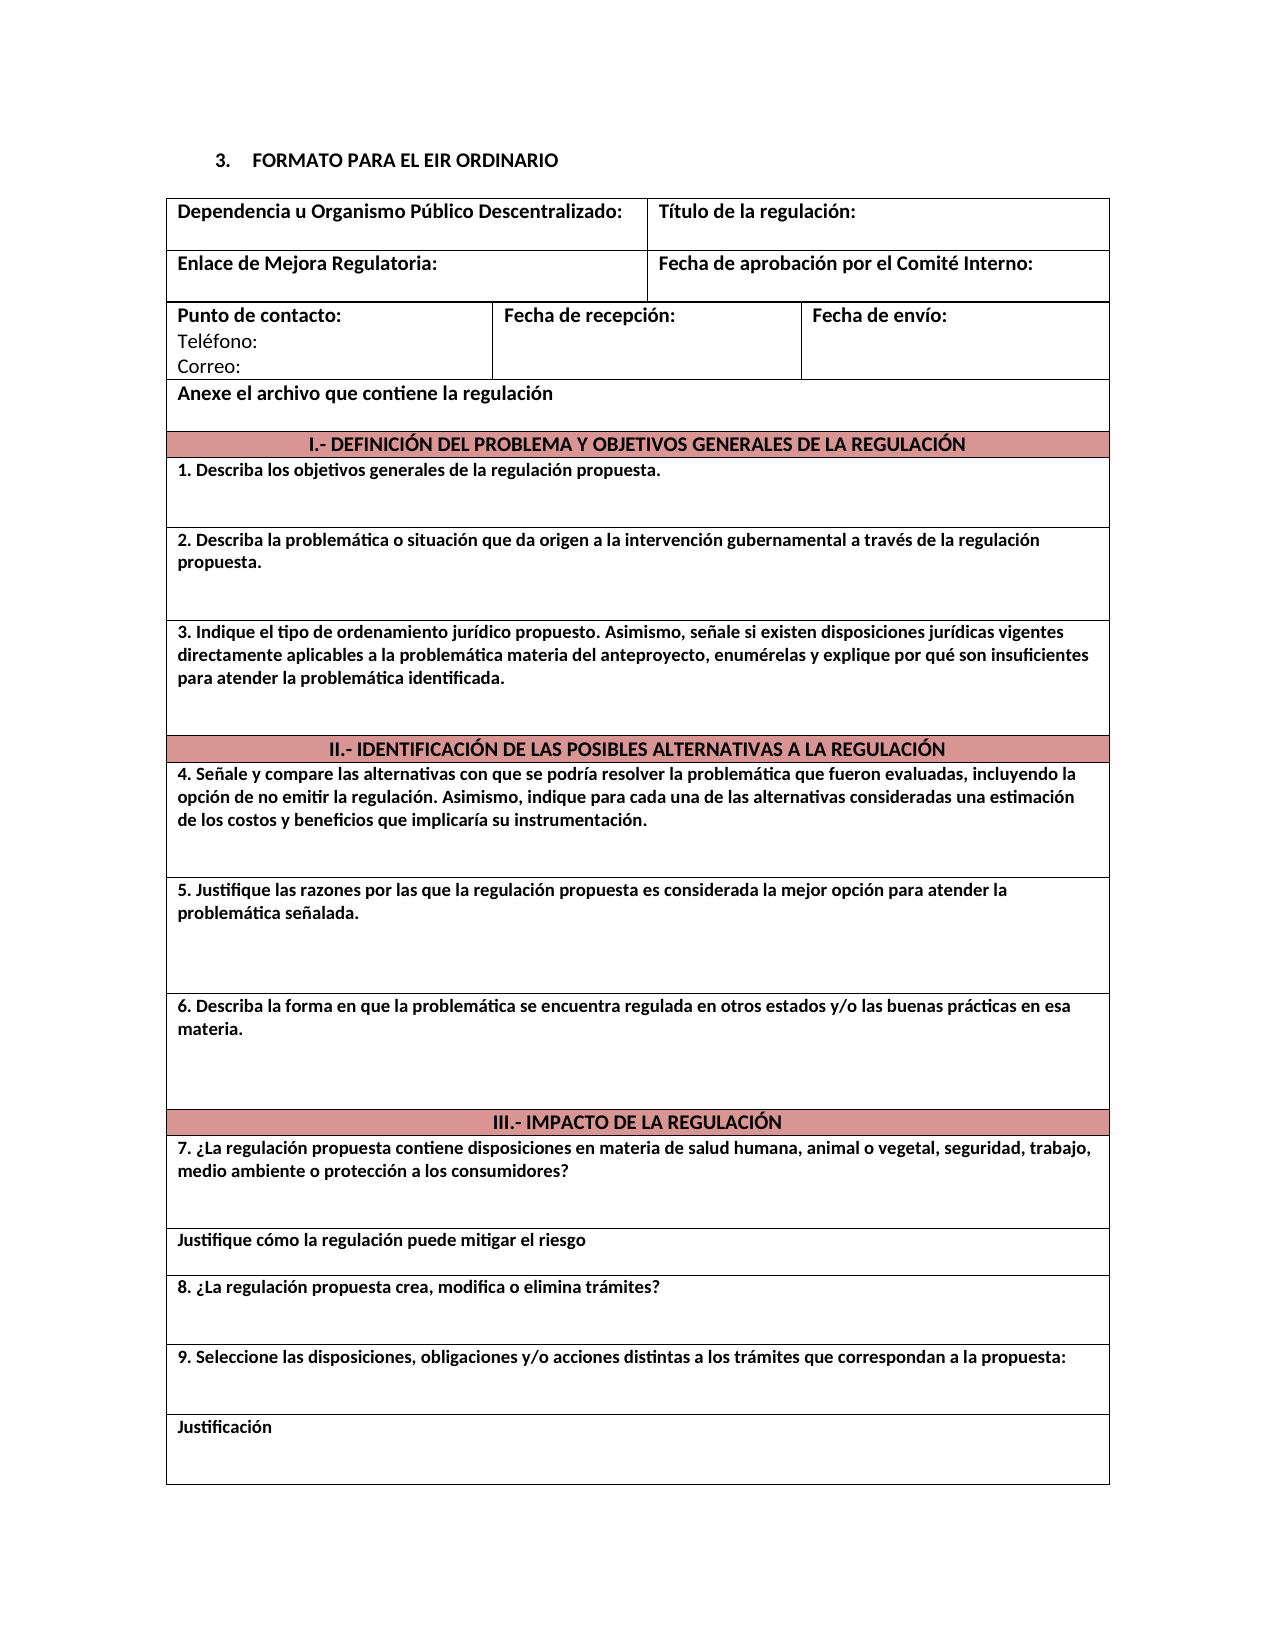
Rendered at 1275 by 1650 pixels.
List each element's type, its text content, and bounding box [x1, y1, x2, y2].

table_cell 4. Señale y compare las alternativas con que se podría resolver la problemática que fueron evaluadas, incluyendo la opción de no emitir la regulación. Asimismo, indique para cada una de las alternativas consideradas una estimación de los costos y beneficios que implicaría su instrumentación. [167, 763, 1109, 877]
table_cell 8. ¿La regulación propuesta crea, modifica o elimina trámites? [167, 1276, 1109, 1344]
table_header Dependencia u Organismo Público Descentralizado: [167, 199, 647, 249]
table_cell Fecha de recepción: [493, 303, 801, 379]
table_cell 1. Describa los objetivos generales de la regulación propuesta. [167, 458, 1109, 527]
table_cell Fecha de aprobación por el Comité Interno: [648, 251, 1109, 301]
table_cell Fecha de envío: [802, 303, 1109, 379]
table_cell 3. Indique el tipo de ordenamiento jurídico propuesto. Asimismo, señale si existen disposiciones jurídicas vigentes directamente aplicables a la problemática materia del anteproyecto, enumérelas y explique por qué son insuficientes para atender la problemática identificada. [167, 621, 1109, 735]
table_cell Justifique cómo la regulación puede mitigar el riesgo [167, 1229, 1109, 1274]
table_cell Enlace de Mejora Regulatoria: [167, 251, 647, 301]
table_cell 5. Justifique las razones por las que la regulación propuesta es considerada la mejor opción para atender la problemática señalada. [167, 878, 1109, 993]
table_cell I.- DEFINICIÓN DEL PROBLEMA Y OBJETIVOS GENERALES DE LA REGULACIÓN [167, 432, 1109, 457]
table_cell 6. Describa la forma en que la problemática se encuentra regulada en otros estados y/o las buenas prácticas en esa materia. [167, 994, 1109, 1108]
table_cell Justificación [167, 1415, 1109, 1484]
list FORMATO PARA EL EIR ORDINARIO [215, 148, 1098, 173]
table_header Título de la regulación: [648, 199, 1109, 249]
table_cell 7. ¿La regulación propuesta contiene disposiciones en materia de salud humana, animal o vegetal, seguridad, trabajo, medio ambiente o protección a los consumidores? [167, 1136, 1109, 1228]
table_cell II.- IDENTIFICACIÓN DE LAS POSIBLES ALTERNATIVAS A LA REGULACIÓN [167, 736, 1109, 762]
table_cell Anexe el archivo que contiene la regulación [167, 380, 1109, 431]
table_cell 2. Describa la problemática o situación que da origen a la intervención gubernamental a través de la regulación propuesta. [167, 528, 1109, 619]
table_cell III.- IMPACTO DE LA REGULACIÓN [167, 1110, 1109, 1135]
table_cell Punto de contacto: Teléfono: Correo: [167, 303, 492, 379]
table_cell 9. Seleccione las disposiciones, obligaciones y/o acciones distintas a los trámites que correspondan a la propuesta: [167, 1345, 1109, 1414]
